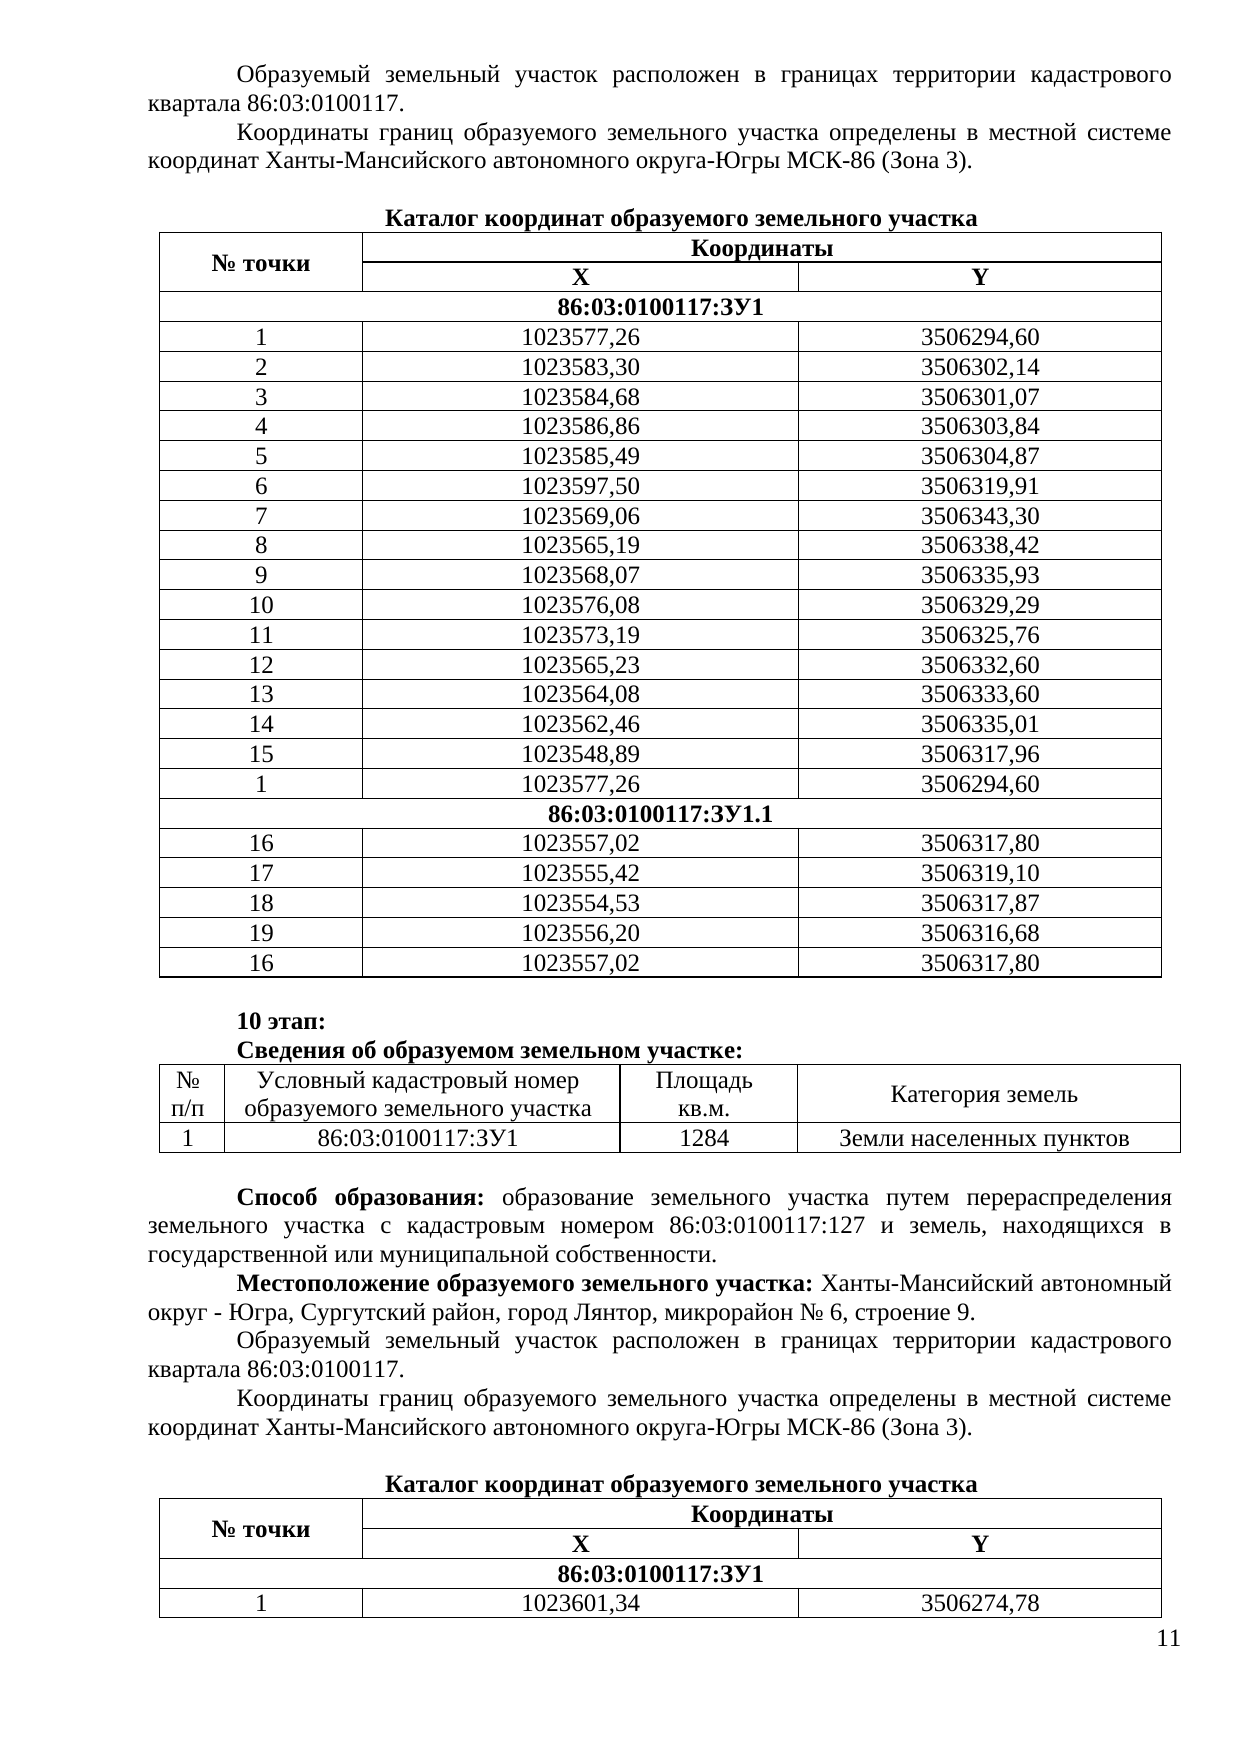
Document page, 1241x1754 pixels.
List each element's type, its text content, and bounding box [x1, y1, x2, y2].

table_cell 3506301,07 [799, 382, 1161, 410]
table_cell 8 [160, 531, 362, 559]
table_cell 2 [160, 352, 362, 381]
table_cell 1023562,46 [363, 709, 798, 738]
table_cell 1023548,89 [363, 739, 798, 768]
table_cell 1023556,20 [363, 918, 798, 947]
table_cell 3506343,30 [799, 501, 1161, 529]
table_cell 3506338,42 [799, 531, 1161, 559]
table_cell 12 [160, 650, 362, 678]
table_cell 3506317,87 [799, 888, 1161, 917]
table_cell Земли населенных пунктов [798, 1123, 1180, 1152]
table_cell X [363, 263, 798, 291]
table_cell 19 [160, 918, 362, 947]
text Образуемый земельный участок расположен в границах территории кадастрового квартала 86:03:0100117. [148, 1326, 1172, 1383]
table_cell 1023554,53 [363, 888, 798, 917]
table_header № точки [160, 1499, 362, 1558]
table_cell 3506319,10 [799, 858, 1161, 887]
table_cell 1023569,06 [363, 501, 798, 529]
table_cell 86:03:0100117:ЗУ1.1 [160, 799, 1161, 827]
table_cell 1023576,08 [363, 590, 798, 619]
table_cell 3506316,68 [799, 918, 1161, 947]
text Образуемый земельный участок расположен в границах территории кадастрового квартала 86:03:0100117. [148, 59, 1172, 117]
table_header № п/п [160, 1065, 224, 1122]
table_cell 9 [160, 560, 362, 589]
table_cell 3506335,01 [799, 709, 1161, 738]
table_cell 1284 [621, 1123, 797, 1152]
table_cell 1023601,34 [363, 1589, 798, 1617]
table_cell 3 [160, 382, 362, 410]
text Каталог координат образуемого земельного участка [148, 203, 1156, 232]
table_cell 3506335,93 [799, 560, 1161, 589]
table_header Координаты [363, 1499, 1161, 1528]
table_cell 86:03:0100117:ЗУ1 [160, 1559, 1161, 1587]
text Способ образования: образование земельного участка путем перераспределения земельного участка с кадастровым номером 86:03:0100117:127 и земель, находящихся в государственной или муниципальной собственности. [148, 1182, 1172, 1268]
table_cell 1023585,49 [363, 441, 798, 470]
table_cell 16 [160, 829, 362, 857]
table_cell 1023577,26 [363, 769, 798, 798]
table_cell 1 [160, 322, 362, 351]
text Координаты границ образуемого земельного участка определены в местной системе координат Ханты-Мансийского автономного округа-Югры МСК-86 (Зона 3). [148, 117, 1172, 174]
table_cell 5 [160, 441, 362, 470]
table_cell 86:03:0100117:ЗУ1 [225, 1123, 619, 1152]
table_cell 1023583,30 [363, 352, 798, 381]
table_cell 3506303,84 [799, 411, 1161, 440]
table_cell 3506332,60 [799, 650, 1161, 678]
table_header Условный кадастровый номер образуемого земельного участка [225, 1065, 619, 1122]
table_cell 4 [160, 411, 362, 440]
table_cell 16 [160, 948, 362, 976]
table_cell 7 [160, 501, 362, 529]
table_cell 1023586,86 [363, 411, 798, 440]
table_cell 1023577,26 [363, 322, 798, 351]
table_cell 1023564,08 [363, 680, 798, 708]
table_cell 13 [160, 680, 362, 708]
table_cell 3506317,96 [799, 739, 1161, 768]
text Координаты границ образуемого земельного участка определены в местной системе координат Ханты-Мансийского автономного округа-Югры МСК-86 (Зона 3). [148, 1383, 1172, 1441]
table_header № точки [160, 233, 362, 291]
table_cell 3506317,80 [799, 948, 1161, 976]
table_cell 14 [160, 709, 362, 738]
table_cell 1023597,50 [363, 471, 798, 500]
table_cell 1023557,02 [363, 948, 798, 976]
table_cell 1023568,07 [363, 560, 798, 589]
table_cell 3506304,87 [799, 441, 1161, 470]
table_cell Y [799, 263, 1161, 291]
table_cell 1023557,02 [363, 829, 798, 857]
table_cell 10 [160, 590, 362, 619]
table_cell 3506319,91 [799, 471, 1161, 500]
table_cell 6 [160, 471, 362, 500]
table_cell 3506274,78 [799, 1589, 1161, 1617]
table_cell 86:03:0100117:ЗУ1 [160, 292, 1161, 321]
table_cell 11 [160, 620, 362, 649]
table_cell 15 [160, 739, 362, 768]
table_cell 3506294,60 [799, 769, 1161, 798]
table_cell 1 [160, 769, 362, 798]
table_header Координаты [363, 233, 1161, 261]
table_cell X [363, 1529, 798, 1558]
text 10 этап: [148, 1006, 1172, 1035]
text Каталог координат образуемого земельного участка [148, 1469, 1156, 1498]
table_header Площадь кв.м. [621, 1065, 797, 1122]
table_cell 1023565,23 [363, 650, 798, 678]
text Местоположение образуемого земельного участка: Ханты-Мансийский автономный округ - Югра, Сургутский район, город Лянтор, микрорайон № 6, строение 9. [148, 1268, 1172, 1326]
table_cell 18 [160, 888, 362, 917]
table_cell 1023573,19 [363, 620, 798, 649]
table_cell 3506317,80 [799, 829, 1161, 857]
table_cell 1023555,42 [363, 858, 798, 887]
table_cell Y [799, 1529, 1161, 1558]
table_cell 3506329,29 [799, 590, 1161, 619]
table_cell 1 [160, 1123, 224, 1152]
table_cell 1 [160, 1589, 362, 1617]
table_cell 1023584,68 [363, 382, 798, 410]
table_cell 3506325,76 [799, 620, 1161, 649]
table_cell 3506333,60 [799, 680, 1161, 708]
table_cell 17 [160, 858, 362, 887]
table_cell 1023565,19 [363, 531, 798, 559]
table_header Категория земель [798, 1065, 1180, 1122]
table_cell 3506294,60 [799, 322, 1161, 351]
table_cell 3506302,14 [799, 352, 1161, 381]
text Сведения об образуемом земельном участке: [148, 1035, 1172, 1064]
